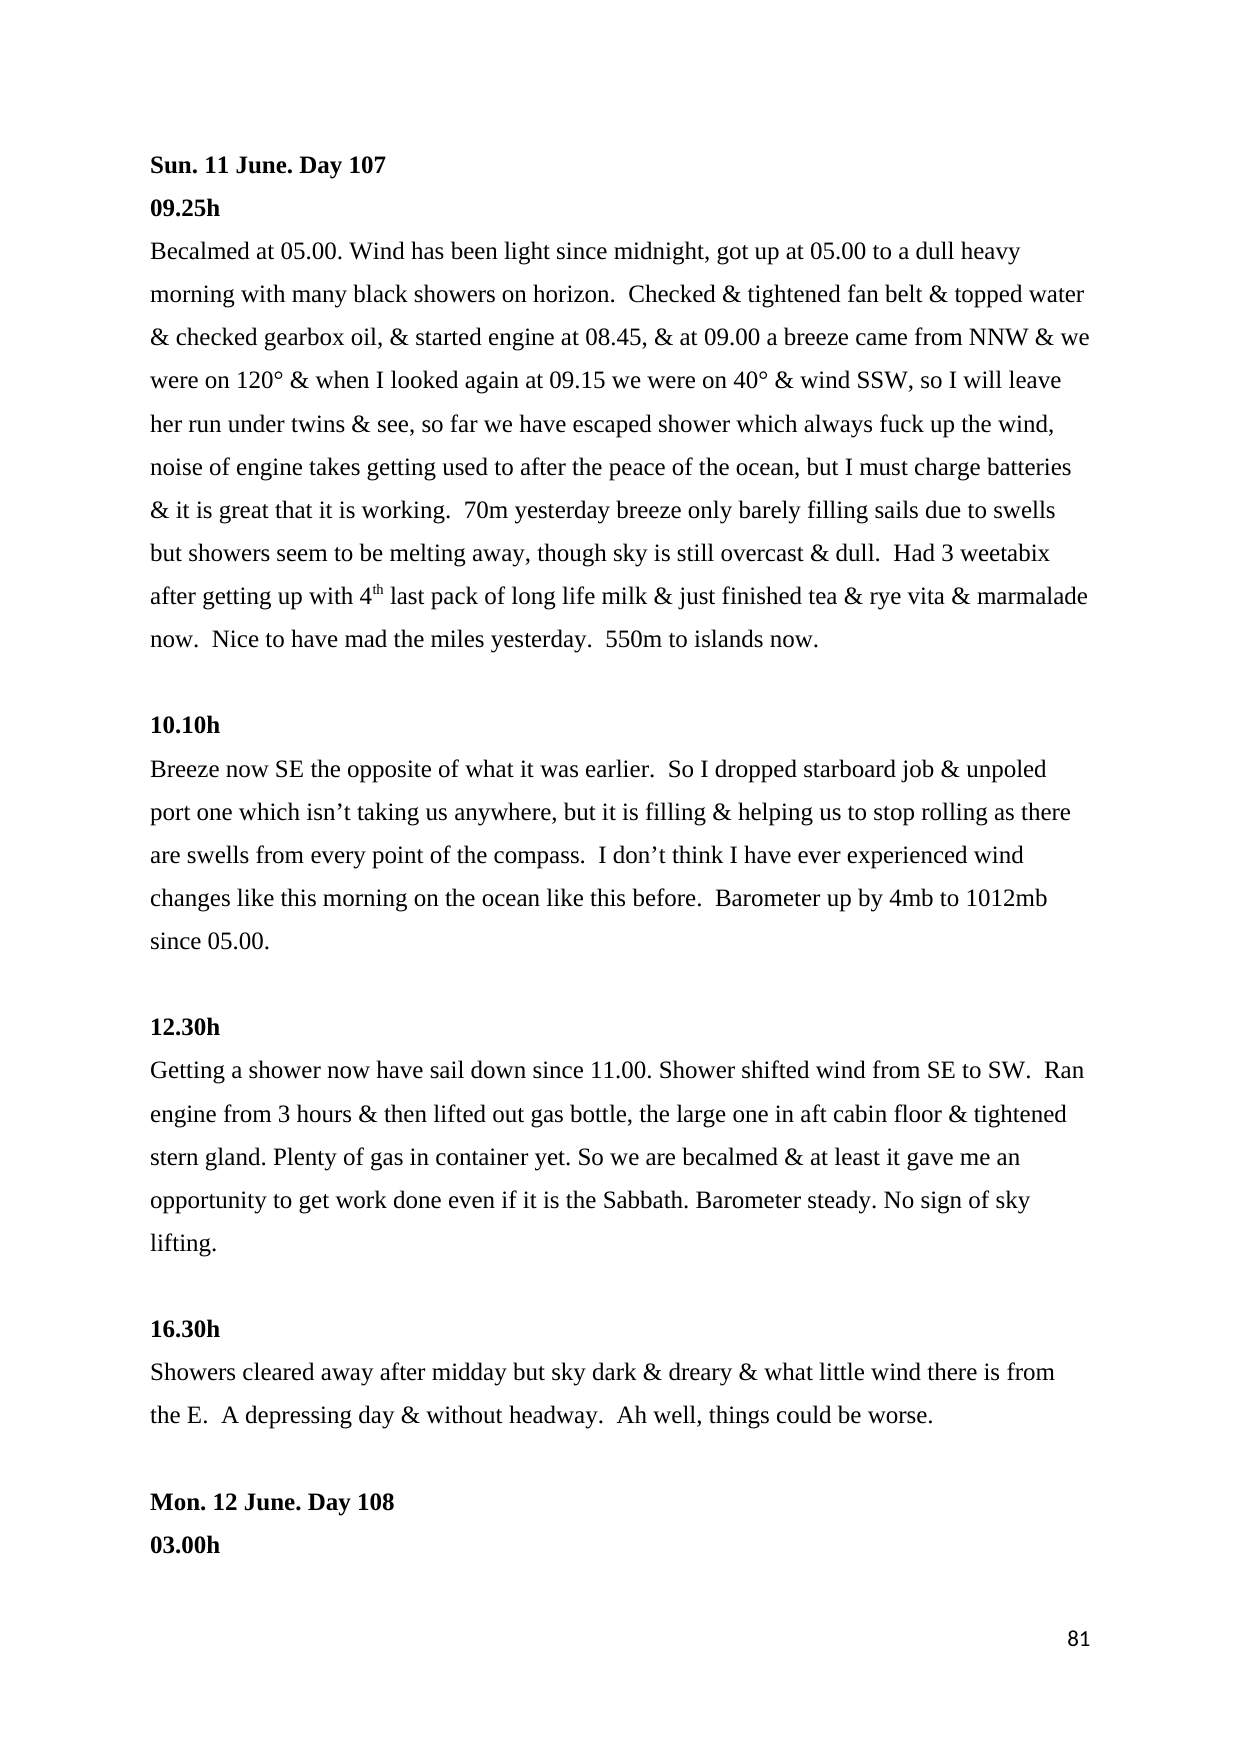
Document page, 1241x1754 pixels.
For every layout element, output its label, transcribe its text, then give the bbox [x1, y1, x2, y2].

text Getting a shower now have sail down since 11.00. Shower shifted wind from SE to SW. Ran engine from 3 hours & then lifted out gas bottle, the large one in aft cabin floor & tightened stern gland. Plenty of gas in container yet. So we are becalmed & at least it gave me an opportunity to get work done even if it is the Sabbath. Barometer steady. No sign of sky lifting. [150, 1056, 1090, 1257]
text 03.00h [150, 1530, 1090, 1559]
text 09.25h [150, 193, 1090, 222]
text Showers cleared away after midday but sky dark & dreary & what little wind there is from the E. A depressing day & without headway. Ah well, things could be worse. [150, 1357, 1090, 1429]
text Becalmed at 05.00. Wind has been light since midnight, got up at 05.00 to a dull heavy morning with many black showers on horizon. Checked & tightened fan belt & topped water & checked gearbox oil, & started engine at 08.45, & at 09.00 a breeze came from NNW & we were on 120° & when I looked again at 09.15 we were on 40° & wind SSW, so I will leave her run under twins & see, so far we have escaped shower which always fuck up the wind, noise of engine takes getting used to after the peace of the ocean, but I must charge batteries & it is great that it is working. 70m yesterday breeze only barely filling sails due to swells but showers seem to be melting away, though sky is still overcast & dull. Had 3 weetabix after getting up with 4th last pack of long life milk & just finished tea & rye vita & marmalade now. Nice to have mad the miles yesterday. 550m to islands now. [150, 236, 1090, 653]
text 12.30h [150, 1012, 1090, 1041]
text 10.10h [150, 711, 1090, 739]
text Breeze now SE the opposite of what it was earlier. So I dropped starboard job & unpoled port one which isn’t taking us anywhere, but it is filling & helping us to stop rolling as there are swells from every point of the compass. I don’t think I have ever experienced wind changes like this morning on the ocean like this before. Barometer up by 4mb to 1012mb since 05.00. [150, 754, 1090, 955]
text Mon. 12 June. Day 108 [150, 1487, 1090, 1516]
text Sun. 11 June. Day 107 [150, 150, 1090, 179]
text 16.30h [150, 1314, 1090, 1343]
